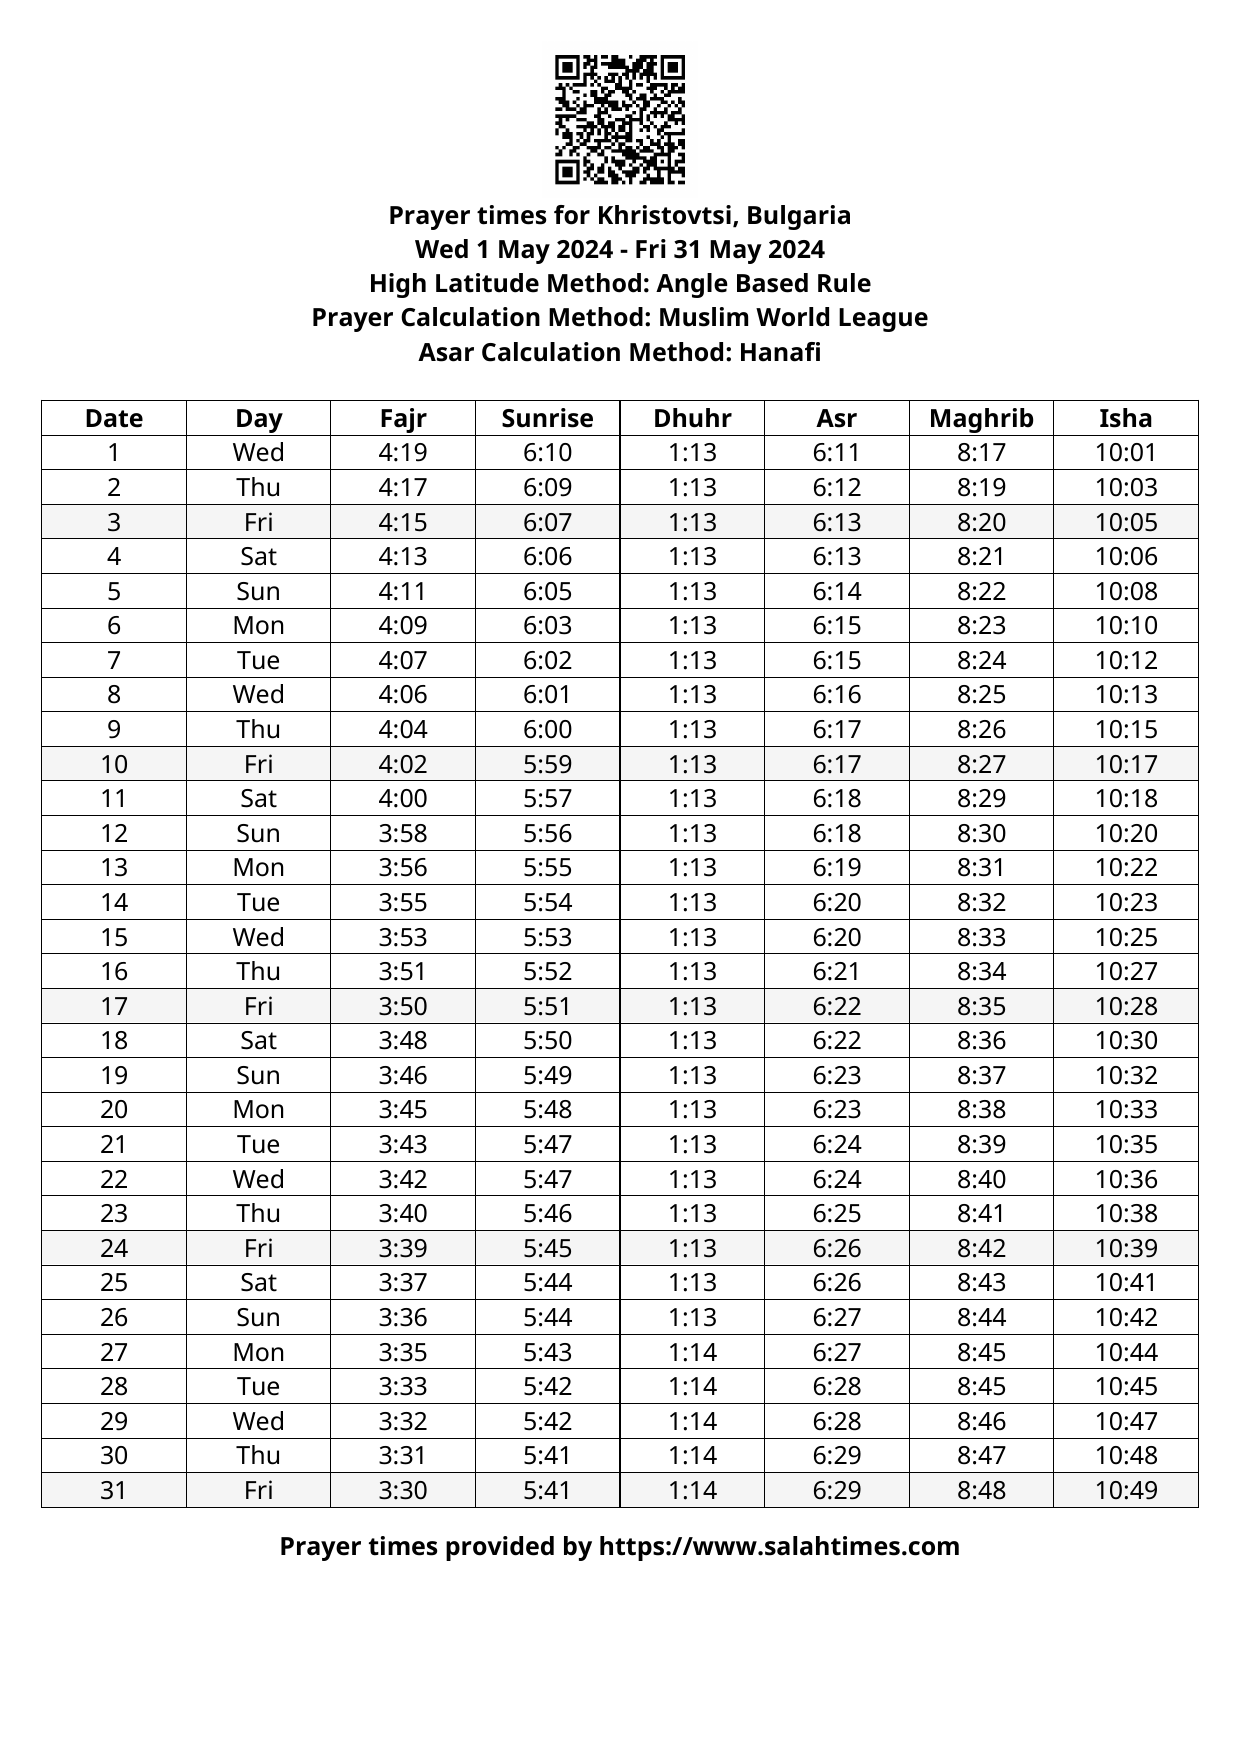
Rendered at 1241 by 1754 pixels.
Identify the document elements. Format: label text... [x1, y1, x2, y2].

table_cell 4:09 [331, 609, 475, 642]
text High Latitude Method: Angle Based Rule [42, 266, 1198, 300]
table_cell Mon [187, 1093, 330, 1126]
table_header Day [187, 401, 330, 434]
table_cell 8:22 [910, 574, 1053, 607]
table_cell 8:30 [910, 816, 1053, 849]
table_cell 10:35 [1054, 1127, 1198, 1161]
table_header Isha [1054, 401, 1198, 434]
table_cell 4:19 [331, 436, 475, 469]
table_cell 6:23 [765, 1093, 909, 1126]
table_cell 8 [42, 678, 186, 711]
table_cell 8:32 [910, 885, 1053, 919]
table_cell 5:55 [476, 851, 619, 884]
table_cell 5:45 [476, 1231, 619, 1264]
table_cell 5:52 [476, 954, 619, 988]
table_cell 21 [42, 1127, 186, 1161]
table_cell 3:50 [331, 989, 475, 1022]
table_cell 5:42 [476, 1404, 619, 1437]
table_cell 1 [42, 436, 186, 469]
table_cell 1:13 [621, 609, 764, 642]
table_cell Thu [187, 1196, 330, 1230]
table_cell 6:05 [476, 574, 619, 607]
table_cell 3:33 [331, 1369, 475, 1403]
table_cell 10 [42, 747, 186, 780]
table_cell 1:14 [621, 1439, 764, 1472]
table_cell 6:15 [765, 609, 909, 642]
table_header Maghrib [910, 401, 1053, 434]
table_cell 8:29 [910, 781, 1053, 815]
table_cell 3:42 [331, 1162, 475, 1195]
table_header Dhuhr [621, 401, 764, 434]
table_cell 29 [42, 1404, 186, 1437]
table_cell 4:06 [331, 678, 475, 711]
table_cell 4:15 [331, 505, 475, 538]
table_cell 8:25 [910, 678, 1053, 711]
table_cell 1:13 [621, 1162, 764, 1195]
table_cell Sun [187, 1058, 330, 1092]
table_cell 1:13 [621, 1266, 764, 1299]
table_cell 5:44 [476, 1266, 619, 1299]
table_cell 8:36 [910, 1024, 1053, 1057]
table_cell 6 [42, 609, 186, 642]
table_cell 4:13 [331, 539, 475, 573]
table_cell 6:20 [765, 885, 909, 919]
table_cell 4:02 [331, 747, 475, 780]
table_cell Mon [187, 851, 330, 884]
table_cell 1:13 [621, 1058, 764, 1092]
table_cell 3:35 [331, 1335, 475, 1368]
text Prayer times provided by https://www.salahtimes.com [42, 1528, 1198, 1563]
table_cell 10:01 [1054, 436, 1198, 469]
table_cell 3:45 [331, 1093, 475, 1126]
table_cell 5:47 [476, 1162, 619, 1195]
table_cell 4:11 [331, 574, 475, 607]
table_cell 6:28 [765, 1369, 909, 1403]
table_cell 8:33 [910, 920, 1053, 953]
table_header Sunrise [476, 401, 619, 434]
table_cell 5:57 [476, 781, 619, 815]
table_cell 10:17 [1054, 747, 1198, 780]
table_cell Wed [187, 436, 330, 469]
table_cell Wed [187, 920, 330, 953]
table_cell Thu [187, 712, 330, 746]
table_cell 3:46 [331, 1058, 475, 1092]
table_cell 8:35 [910, 989, 1053, 1022]
table_cell 10:28 [1054, 989, 1198, 1022]
table_cell 8:39 [910, 1127, 1053, 1161]
table_cell Sat [187, 1024, 330, 1057]
table_cell 8:41 [910, 1196, 1053, 1230]
table_cell 3:30 [331, 1473, 475, 1507]
table_cell Tue [187, 643, 330, 677]
table_cell 1:13 [621, 1300, 764, 1334]
table_cell Wed [187, 1162, 330, 1195]
table_cell 3:36 [331, 1300, 475, 1334]
table_cell 6:24 [765, 1127, 909, 1161]
table_cell 5:41 [476, 1439, 619, 1472]
table_cell 10:08 [1054, 574, 1198, 607]
table_cell 6:13 [765, 539, 909, 573]
table_cell 6:26 [765, 1266, 909, 1299]
table_cell 8:24 [910, 643, 1053, 677]
table_cell 8:38 [910, 1093, 1053, 1126]
table_cell 5:44 [476, 1300, 619, 1334]
table_cell 5:53 [476, 920, 619, 953]
table_cell Wed [187, 1404, 330, 1437]
table_cell Sun [187, 1300, 330, 1334]
table_cell 10:45 [1054, 1369, 1198, 1403]
table_cell 6:09 [476, 470, 619, 504]
table_cell 10:44 [1054, 1335, 1198, 1368]
table_cell 10:32 [1054, 1058, 1198, 1092]
table_cell 6:27 [765, 1335, 909, 1368]
table_cell 8:45 [910, 1369, 1053, 1403]
table_cell 8:43 [910, 1266, 1053, 1299]
table_cell Thu [187, 1439, 330, 1472]
table_cell 6:22 [765, 989, 909, 1022]
table_cell Thu [187, 954, 330, 988]
table_cell 1:14 [621, 1369, 764, 1403]
table_cell 6:17 [765, 712, 909, 746]
table_cell 10:36 [1054, 1162, 1198, 1195]
table_cell Tue [187, 1369, 330, 1403]
table_cell 10:05 [1054, 505, 1198, 538]
table_cell 5:47 [476, 1127, 619, 1161]
table_cell 10:15 [1054, 712, 1198, 746]
table_cell Sun [187, 574, 330, 607]
table_cell Tue [187, 885, 330, 919]
table_cell 30 [42, 1439, 186, 1472]
table_cell 4 [42, 539, 186, 573]
table_cell 6:19 [765, 851, 909, 884]
table_cell 1:13 [621, 1024, 764, 1057]
text Asar Calculation Method: Hanafi [42, 334, 1198, 368]
table_cell 4:17 [331, 470, 475, 504]
picture [542, 41, 699, 198]
table_cell 26 [42, 1300, 186, 1334]
table_cell 1:14 [621, 1335, 764, 1368]
table_cell 6:02 [476, 643, 619, 677]
table_cell 6:14 [765, 574, 909, 607]
table_cell 10:18 [1054, 781, 1198, 815]
table_cell 3 [42, 505, 186, 538]
table_cell 8:47 [910, 1439, 1053, 1472]
table_cell 5:43 [476, 1335, 619, 1368]
table_cell 6:15 [765, 643, 909, 677]
table_cell 8:45 [910, 1335, 1053, 1368]
table_cell Sat [187, 1266, 330, 1299]
table_cell 10:47 [1054, 1404, 1198, 1437]
table_cell Mon [187, 609, 330, 642]
table_cell 6:03 [476, 609, 619, 642]
table_cell 8:17 [910, 436, 1053, 469]
table_cell 13 [42, 851, 186, 884]
table_cell 1:13 [621, 539, 764, 573]
table_cell 24 [42, 1231, 186, 1264]
table_cell Sat [187, 539, 330, 573]
table_cell 10:20 [1054, 816, 1198, 849]
table_cell 3:55 [331, 885, 475, 919]
table_cell 1:13 [621, 1127, 764, 1161]
table_cell 1:13 [621, 920, 764, 953]
table_cell 8:26 [910, 712, 1053, 746]
table_cell 12 [42, 816, 186, 849]
table_cell 8:40 [910, 1162, 1053, 1195]
table_cell 8:48 [910, 1473, 1053, 1507]
table_cell 3:51 [331, 954, 475, 988]
table_cell 1:14 [621, 1404, 764, 1437]
table_cell 6:27 [765, 1300, 909, 1334]
table_cell 1:13 [621, 1231, 764, 1264]
table_cell 10:13 [1054, 678, 1198, 711]
table_cell 6:20 [765, 920, 909, 953]
table_cell 8:34 [910, 954, 1053, 988]
table_cell 6:24 [765, 1162, 909, 1195]
table_cell 6:26 [765, 1231, 909, 1264]
table_cell 1:13 [621, 470, 764, 504]
table_cell 16 [42, 954, 186, 988]
table_cell Fri [187, 1231, 330, 1264]
table_cell 3:39 [331, 1231, 475, 1264]
table_cell 5:42 [476, 1369, 619, 1403]
table_cell 6:18 [765, 816, 909, 849]
table_cell Fri [187, 747, 330, 780]
table_cell Tue [187, 1127, 330, 1161]
table_cell 23 [42, 1196, 186, 1230]
table_cell 1:13 [621, 851, 764, 884]
table_cell 5:56 [476, 816, 619, 849]
table_cell 6:01 [476, 678, 619, 711]
table_cell 6:12 [765, 470, 909, 504]
table_cell 1:13 [621, 436, 764, 469]
table_cell Sat [187, 781, 330, 815]
table_cell 10:06 [1054, 539, 1198, 573]
table_cell 27 [42, 1335, 186, 1368]
table_cell 6:07 [476, 505, 619, 538]
table_cell 4:00 [331, 781, 475, 815]
table_cell 1:13 [621, 678, 764, 711]
table_cell 5:49 [476, 1058, 619, 1092]
table_cell 8:46 [910, 1404, 1053, 1437]
table_cell 8:20 [910, 505, 1053, 538]
table_cell 4:07 [331, 643, 475, 677]
table_cell 10:25 [1054, 920, 1198, 953]
table_cell 10:33 [1054, 1093, 1198, 1126]
table_cell 1:14 [621, 1473, 764, 1507]
table_cell 5:48 [476, 1093, 619, 1126]
table_cell 10:30 [1054, 1024, 1198, 1057]
table_cell 10:10 [1054, 609, 1198, 642]
table_cell 28 [42, 1369, 186, 1403]
table_cell 20 [42, 1093, 186, 1126]
table_cell 6:23 [765, 1058, 909, 1092]
table_cell 6:06 [476, 539, 619, 573]
table_cell 1:13 [621, 574, 764, 607]
table_cell 25 [42, 1266, 186, 1299]
table_cell Sun [187, 816, 330, 849]
table_cell 6:10 [476, 436, 619, 469]
table_cell 5:54 [476, 885, 619, 919]
table_cell 17 [42, 989, 186, 1022]
table_cell 15 [42, 920, 186, 953]
table_cell 3:32 [331, 1404, 475, 1437]
table_cell 1:13 [621, 781, 764, 815]
table_cell Fri [187, 505, 330, 538]
table_header Fajr [331, 401, 475, 434]
table_cell 6:17 [765, 747, 909, 780]
table_cell 14 [42, 885, 186, 919]
table_cell 1:13 [621, 954, 764, 988]
table_cell 3:40 [331, 1196, 475, 1230]
table_header Date [42, 401, 186, 434]
table_cell 1:13 [621, 505, 764, 538]
table_cell 6:28 [765, 1404, 909, 1437]
table_cell 4:04 [331, 712, 475, 746]
table_cell 10:12 [1054, 643, 1198, 677]
text Prayer times for Khristovtsi, Bulgaria [42, 198, 1198, 232]
table_cell 7 [42, 643, 186, 677]
table_cell 6:29 [765, 1473, 909, 1507]
table_cell 10:39 [1054, 1231, 1198, 1264]
text Prayer Calculation Method: Muslim World League [42, 300, 1198, 334]
table_cell 3:58 [331, 816, 475, 849]
table_cell 6:13 [765, 505, 909, 538]
table_cell 1:13 [621, 1093, 764, 1126]
table_cell 6:29 [765, 1439, 909, 1472]
table_header Asr [765, 401, 909, 434]
table_cell 10:49 [1054, 1473, 1198, 1507]
table_cell 1:13 [621, 643, 764, 677]
table_cell 10:22 [1054, 851, 1198, 884]
table_cell Thu [187, 470, 330, 504]
table_cell 6:22 [765, 1024, 909, 1057]
table_cell 8:21 [910, 539, 1053, 573]
table_cell 22 [42, 1162, 186, 1195]
table_cell 10:42 [1054, 1300, 1198, 1334]
table_cell 6:00 [476, 712, 619, 746]
table_cell 5:50 [476, 1024, 619, 1057]
table_cell 10:41 [1054, 1266, 1198, 1299]
table_cell 1:13 [621, 747, 764, 780]
table_cell 10:48 [1054, 1439, 1198, 1472]
table_cell 6:16 [765, 678, 909, 711]
table_cell 3:56 [331, 851, 475, 884]
table_cell Mon [187, 1335, 330, 1368]
table_cell 11 [42, 781, 186, 815]
table_cell Fri [187, 1473, 330, 1507]
table_cell 8:42 [910, 1231, 1053, 1264]
table_cell 19 [42, 1058, 186, 1092]
table_cell 1:13 [621, 816, 764, 849]
table_cell 8:31 [910, 851, 1053, 884]
table_cell 8:27 [910, 747, 1053, 780]
table_cell 2 [42, 470, 186, 504]
table_cell 1:13 [621, 712, 764, 746]
table_cell 5:41 [476, 1473, 619, 1507]
table_cell 10:23 [1054, 885, 1198, 919]
table_cell 5:46 [476, 1196, 619, 1230]
table_cell 5:51 [476, 989, 619, 1022]
text Wed 1 May 2024 - Fri 31 May 2024 [42, 232, 1198, 266]
table_cell 3:31 [331, 1439, 475, 1472]
table_cell 3:37 [331, 1266, 475, 1299]
table_cell 6:11 [765, 436, 909, 469]
table_cell 6:25 [765, 1196, 909, 1230]
table_cell 3:43 [331, 1127, 475, 1161]
table_cell 1:13 [621, 885, 764, 919]
table_cell 10:03 [1054, 470, 1198, 504]
table_cell 8:23 [910, 609, 1053, 642]
table_cell 3:48 [331, 1024, 475, 1057]
table_cell 3:53 [331, 920, 475, 953]
table_cell 10:38 [1054, 1196, 1198, 1230]
table_cell 10:27 [1054, 954, 1198, 988]
table_cell 18 [42, 1024, 186, 1057]
table_cell 1:13 [621, 989, 764, 1022]
table_cell Wed [187, 678, 330, 711]
table_cell 8:44 [910, 1300, 1053, 1334]
table_cell 1:13 [621, 1196, 764, 1230]
table_cell 6:21 [765, 954, 909, 988]
table_cell 9 [42, 712, 186, 746]
table_cell 6:18 [765, 781, 909, 815]
table_cell Fri [187, 989, 330, 1022]
table_cell 8:37 [910, 1058, 1053, 1092]
table_cell 31 [42, 1473, 186, 1507]
table_cell 5 [42, 574, 186, 607]
table_cell 5:59 [476, 747, 619, 780]
table_cell 8:19 [910, 470, 1053, 504]
